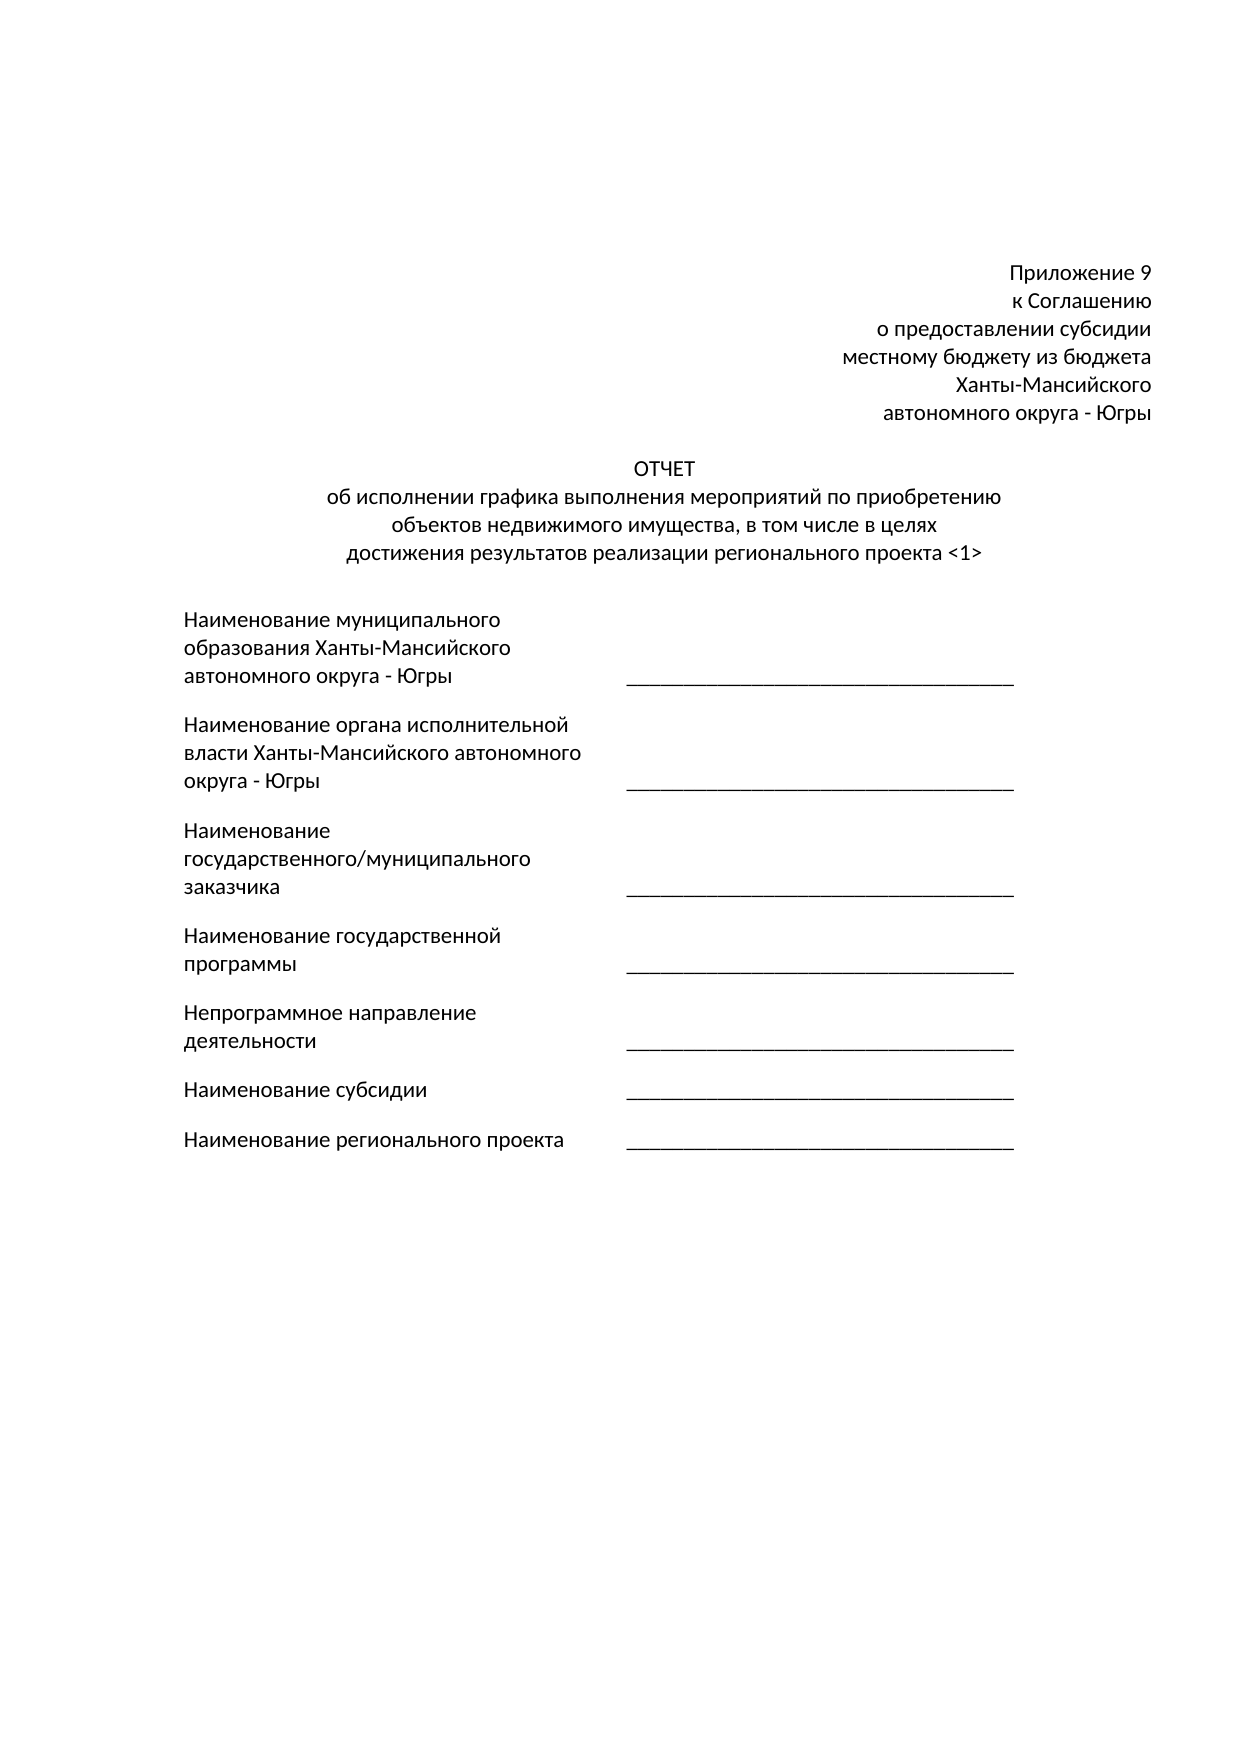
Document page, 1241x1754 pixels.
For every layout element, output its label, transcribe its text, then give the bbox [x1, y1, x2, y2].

text к Соглашению [177, 286, 1152, 314]
text автономного округа - Югры [177, 398, 1152, 426]
text ОТЧЕТ [177, 454, 1152, 482]
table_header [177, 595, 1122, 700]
text местному бюджету из бюджета [177, 342, 1152, 370]
text об исполнении графика выполнения мероприятий по приобретению [177, 482, 1152, 510]
text о предоставлении субсидии [177, 314, 1152, 342]
text Ханты-Мансийского [177, 370, 1152, 398]
text достижения результатов реализации регионального проекта <1> [177, 538, 1152, 566]
text Приложение 9 [177, 258, 1152, 286]
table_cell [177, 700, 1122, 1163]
text объектов недвижимого имущества, в том числе в целях [177, 510, 1152, 538]
